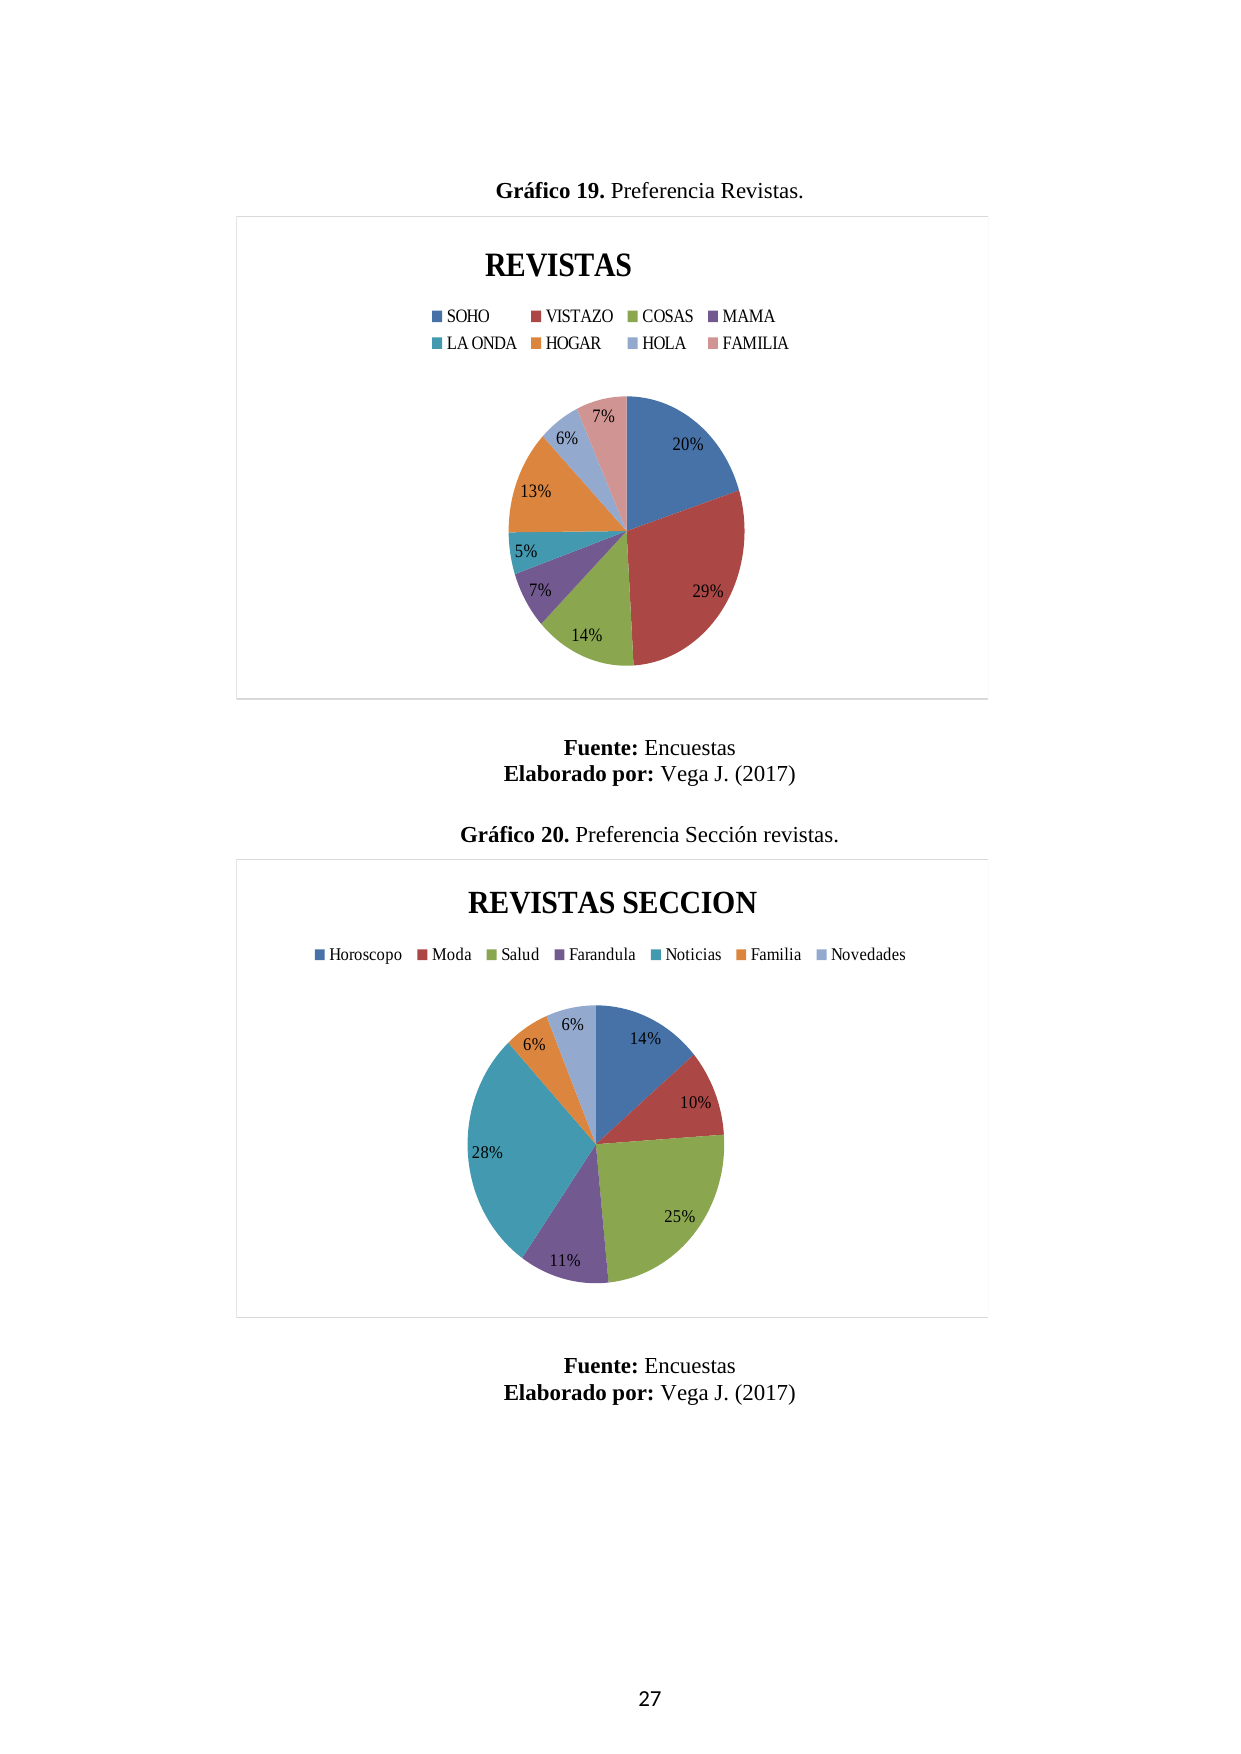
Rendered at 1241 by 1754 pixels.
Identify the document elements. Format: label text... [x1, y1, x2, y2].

text Elaborado por: Vega J. (2017) [236, 1378, 1063, 1405]
text Elaborado por: Vega J. (2017) [236, 760, 1063, 787]
text Fuente: Encuestas [236, 1352, 1063, 1378]
text Fuente: Encuestas [236, 734, 1063, 760]
